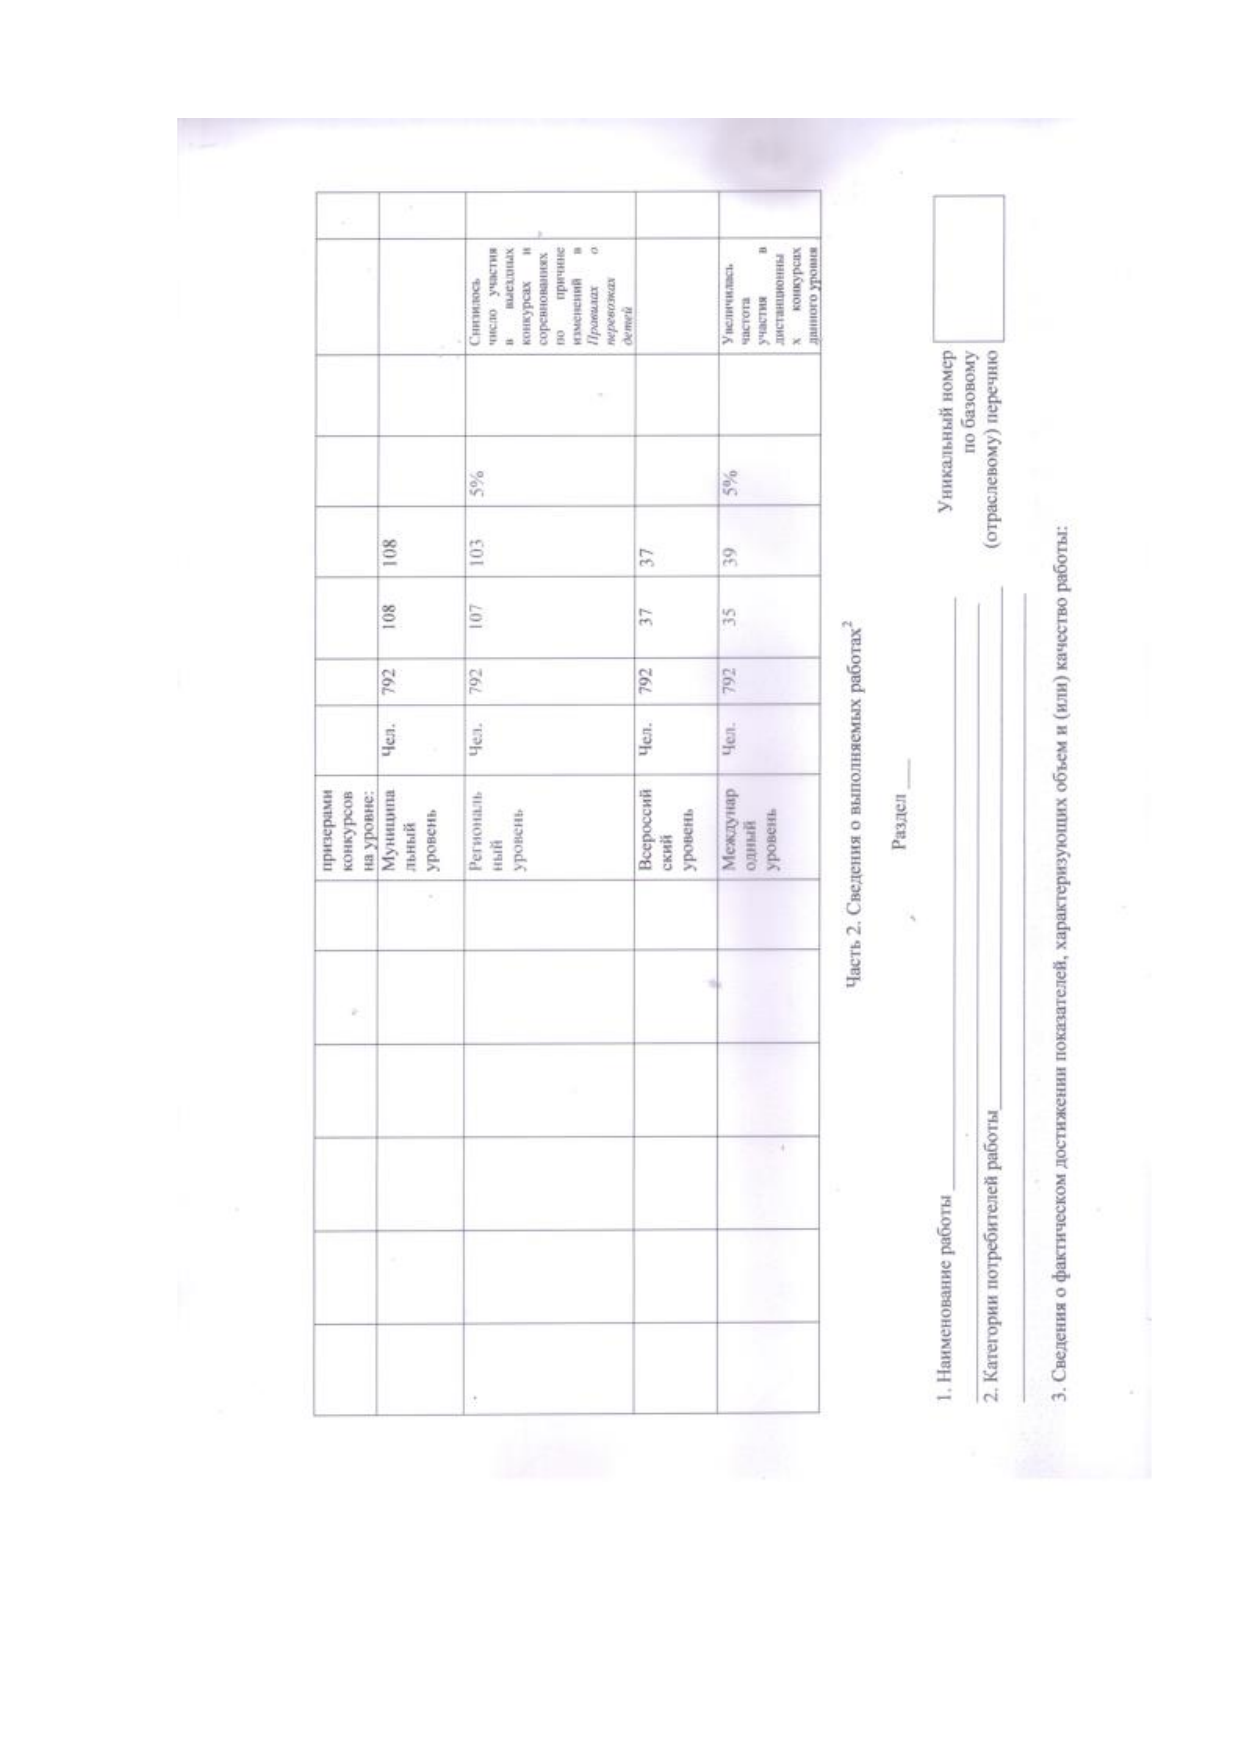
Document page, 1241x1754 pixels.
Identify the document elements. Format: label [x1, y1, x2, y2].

picture [177, 118, 1152, 1496]
